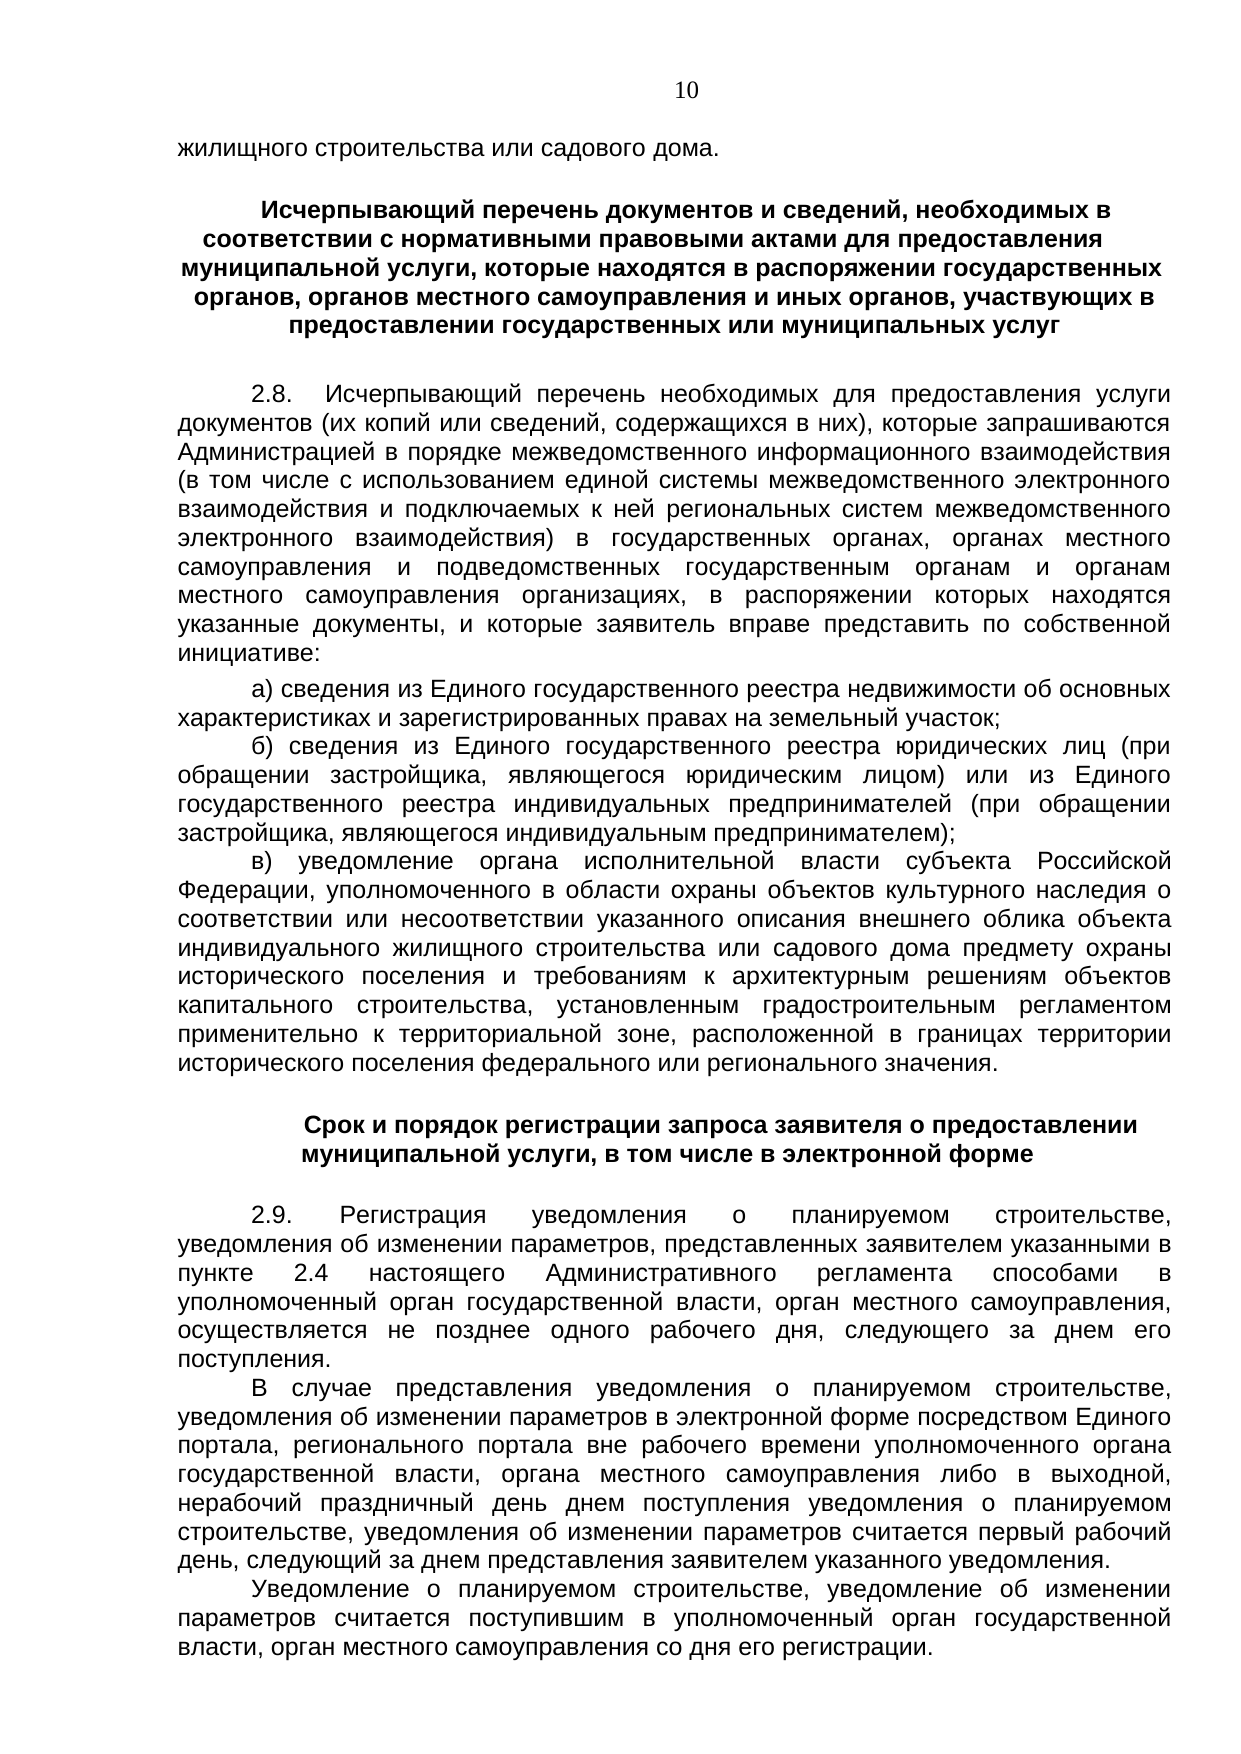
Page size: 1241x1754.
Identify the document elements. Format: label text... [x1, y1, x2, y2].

list Регистрация уведомления о планируемом строительстве, уведомления об изменении параметров, представленных заявителем указанными в пункте 2.4 настоящего Административного регламента способами в уполномоченный орган государственной власти, орган местного самоуправления, осуществляется не позднее одного рабочего дня, следующего за днем его поступления. [177, 1200, 1172, 1373]
text в) уведомление органа исполнительной власти субъекта Российской Федерации, уполномоченного в области охраны объектов культурного наследия о соответствии или несоответствии указанного описания внешнего облика объекта индивидуального жилищного строительства или садового дома предмету охраны исторического поселения и требованиям к архитектурным решениям объектов капитального строительства, установленным градостроительным регламентом применительно к территориальной зоне, расположенной в границах территории исторического поселения федерального или регионального значения. [177, 846, 1173, 1076]
text муниципальной услуги, которые находятся в распоряжении государственных органов, органов местного самоуправления и иных органов, участвующих в предоставлении государственных или муниципальных услуг [172, 253, 1172, 339]
text Уведомление о планируемом строительстве, уведомление об изменении параметров считается поступившим в уполномоченный орган государственной власти, орган местного самоуправления со дня его регистрации. [177, 1574, 1172, 1661]
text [177, 132, 1172, 161]
list а) сведения из Единого государственного реестра недвижимости об основных характеристиках и зарегистрированных правах на земельный участок; [177, 674, 1172, 731]
text В случае представления уведомления о планируемом строительстве, уведомления об изменении параметров в электронной форме посредством Единого портала, регионального портала вне рабочего времени уполномоченного органа государственной власти, органа местного самоуправления либо в выходной, нерабочий праздничный день днем поступления уведомления о планируемом строительстве, уведомления об изменении параметров считается первый рабочий день, следующий за днем представления заявителем указанного уведомления. [177, 1373, 1173, 1574]
text б) сведения из Единого государственного реестра юридических лиц (при обращении застройщика, являющегося юридическим лицом) или из Единого государственного реестра индивидуальных предпринимателей (при обращении застройщика, являющегося индивидуальным предпринимателем); [177, 731, 1172, 846]
subtitle Срок и порядок регистрации запроса заявителя о предоставлении муниципальной услуги, в том числе в электронной форме [177, 1110, 1158, 1167]
subtitle Исчерпывающий перечень документов и сведений, необходимых в соответствии с нормативными правовыми актами для предоставления [177, 195, 1129, 253]
list Исчерпывающий перечень необходимых для предоставления услуги документов (их копий или сведений, содержащихся в них), которые запрашиваются Администрацией в порядке межведомственного информационного взаимодействия (в том числе с использованием единой системы межведомственного электронного взаимодействия и подключаемых к ней региональных систем межведомственного электронного взаимодействия) в государственных органах, органах местного самоуправления и подведомственных государственным органам и органам местного самоуправления организациях, в распоряжении которых находятся указанные документы, и которые заявитель вправе представить по собственной инициативе: [177, 379, 1172, 667]
